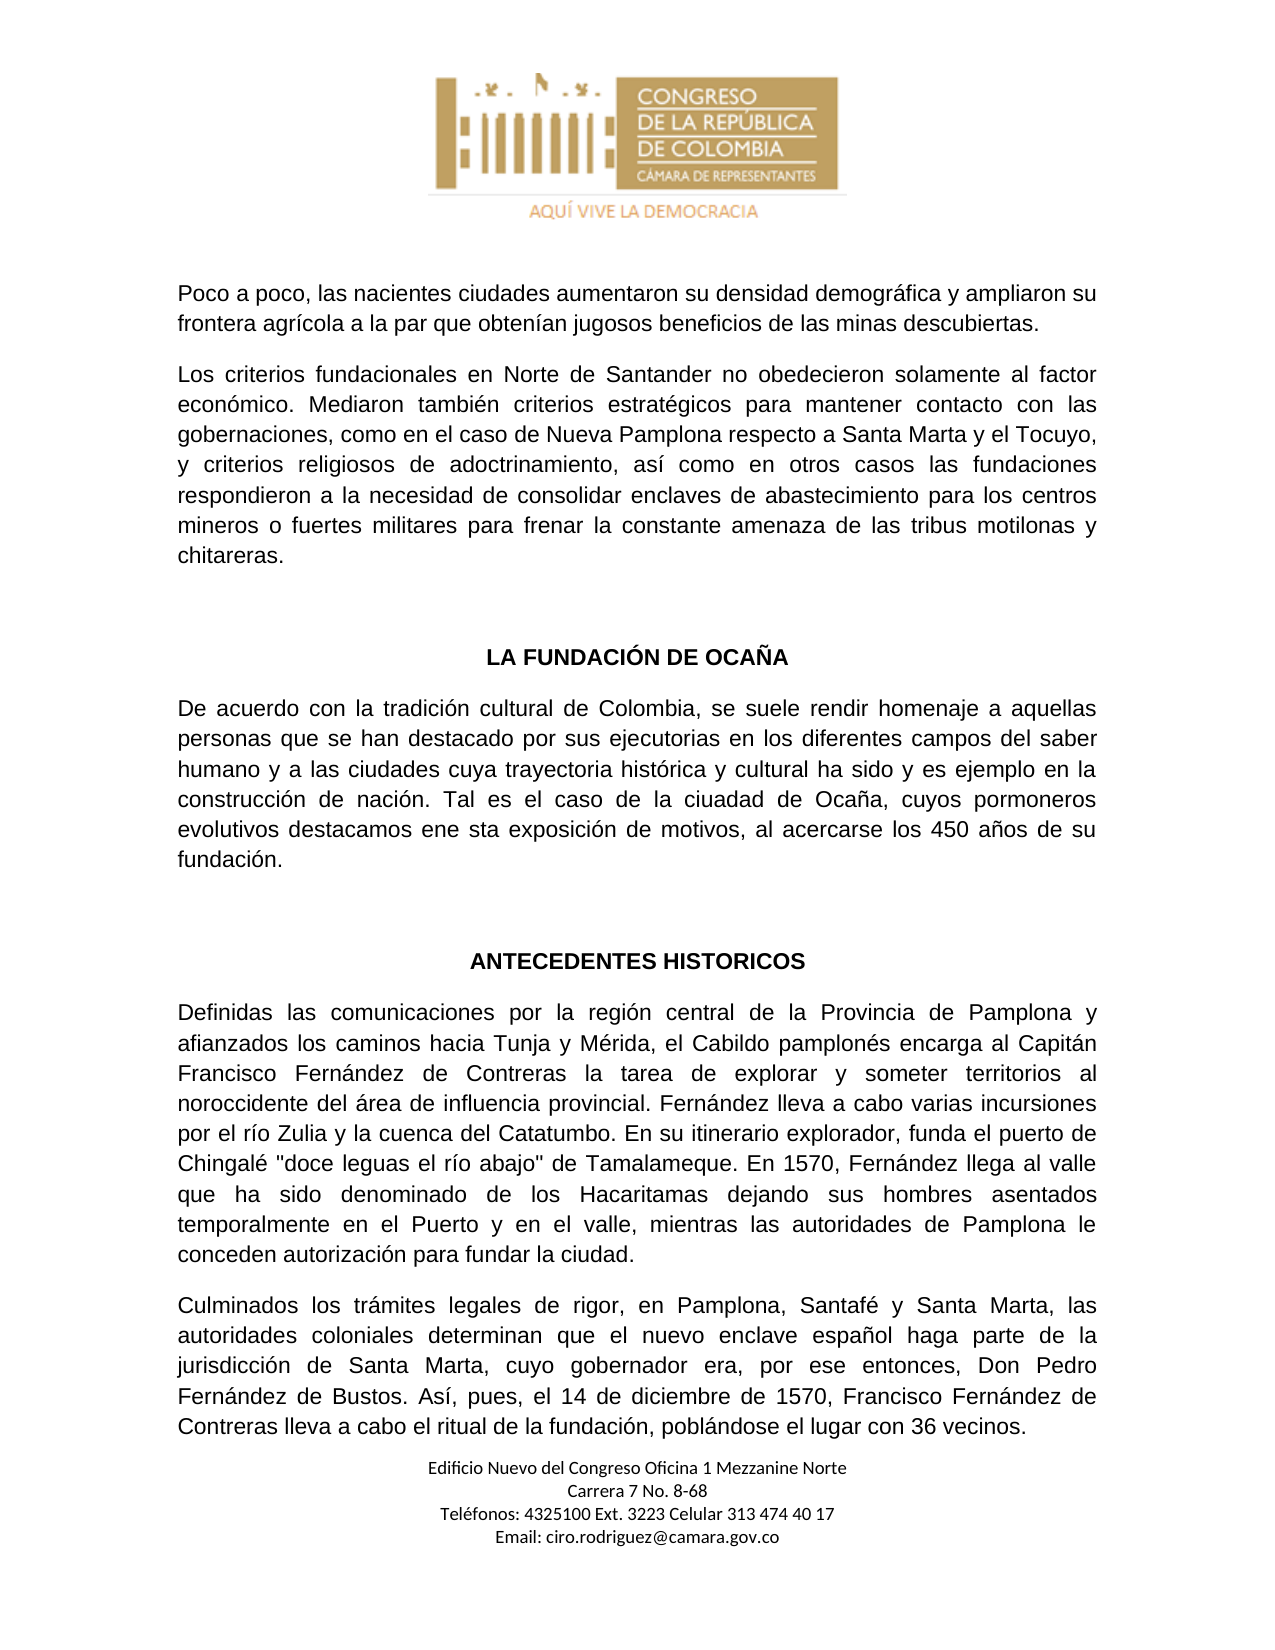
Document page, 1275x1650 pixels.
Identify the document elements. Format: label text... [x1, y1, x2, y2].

text LA FUNDACIÓN DE OCAÑA [177, 644, 1098, 670]
picture [428, 73, 847, 229]
text Los criterios fundacionales en Norte de Santander no obedecieron solamente al factor económico. Mediaron también criterios estratégicos para mantener contacto con las gobernaciones, como en el caso de Nueva Pamplona respecto a Santa Marta y el Tocuyo, y criterios religiosos de adoctrinamiento, así como en otros casos las fundaciones respondieron a la necesidad de consolidar enclaves de abastecimiento para los centros mineros o fuertes militares para frenar la constante amenaza de las tribus motilonas y chitareras. [177, 361, 1098, 568]
text ANTECEDENTES HISTORICOS [177, 948, 1098, 974]
text Culminados los trámites legales de rigor, en Pamplona, Santafé y Santa Marta, las autoridades coloniales determinan que el nuevo enclave español haga parte de la jurisdicción de Santa Marta, cuyo gobernador era, por ese entonces, Don Pedro Fernández de Bustos. Así, pues, el 14 de diciembre de 1570, Francisco Fernández de Contreras lleva a cabo el ritual de la fundación, poblándose el lugar con 36 vecinos. [177, 1292, 1098, 1439]
text Poco a poco, las nacientes ciudades aumentaron su densidad demográfica y ampliaron su frontera agrícola a la par que obtenían jugosos beneficios de las minas descubiertas. [177, 279, 1098, 336]
text De acuerdo con la tradición cultural de Colombia, se suele rendir homenaje a aquellas personas que se han destacado por sus ejecutorias en los diferentes campos del saber humano y a las ciudades cuya trayectoria histórica y cultural ha sido y es ejemplo en la construcción de nación. Tal es el caso de la ciuadad de Ocaña, cuyos pormoneros evolutivos destacamos ene sta exposición de motivos, al acercarse los 450 años de su fundación. [177, 695, 1098, 872]
text Definidas las comunicaciones por la región central de la Provincia de Pamplona y afianzados los caminos hacia Tunja y Mérida, el Cabildo pamplonés encarga al Capitán Francisco Fernández de Contreras la tarea de explorar y someter territorios al noroccidente del área de influencia provincial. Fernández lleva a cabo varias incursiones por el río Zulia y la cuenca del Catatumbo. En su itinerario explorador, funda el puerto de Chingalé "doce leguas el río abajo" de Tamalameque. En 1570, Fernández llega al valle que ha sido denominado de los Hacaritamas dejando sus hombres asentados temporalmente en el Puerto y en el valle, mientras las autoridades de Pamplona le conceden autorización para fundar la ciudad. [177, 999, 1098, 1267]
